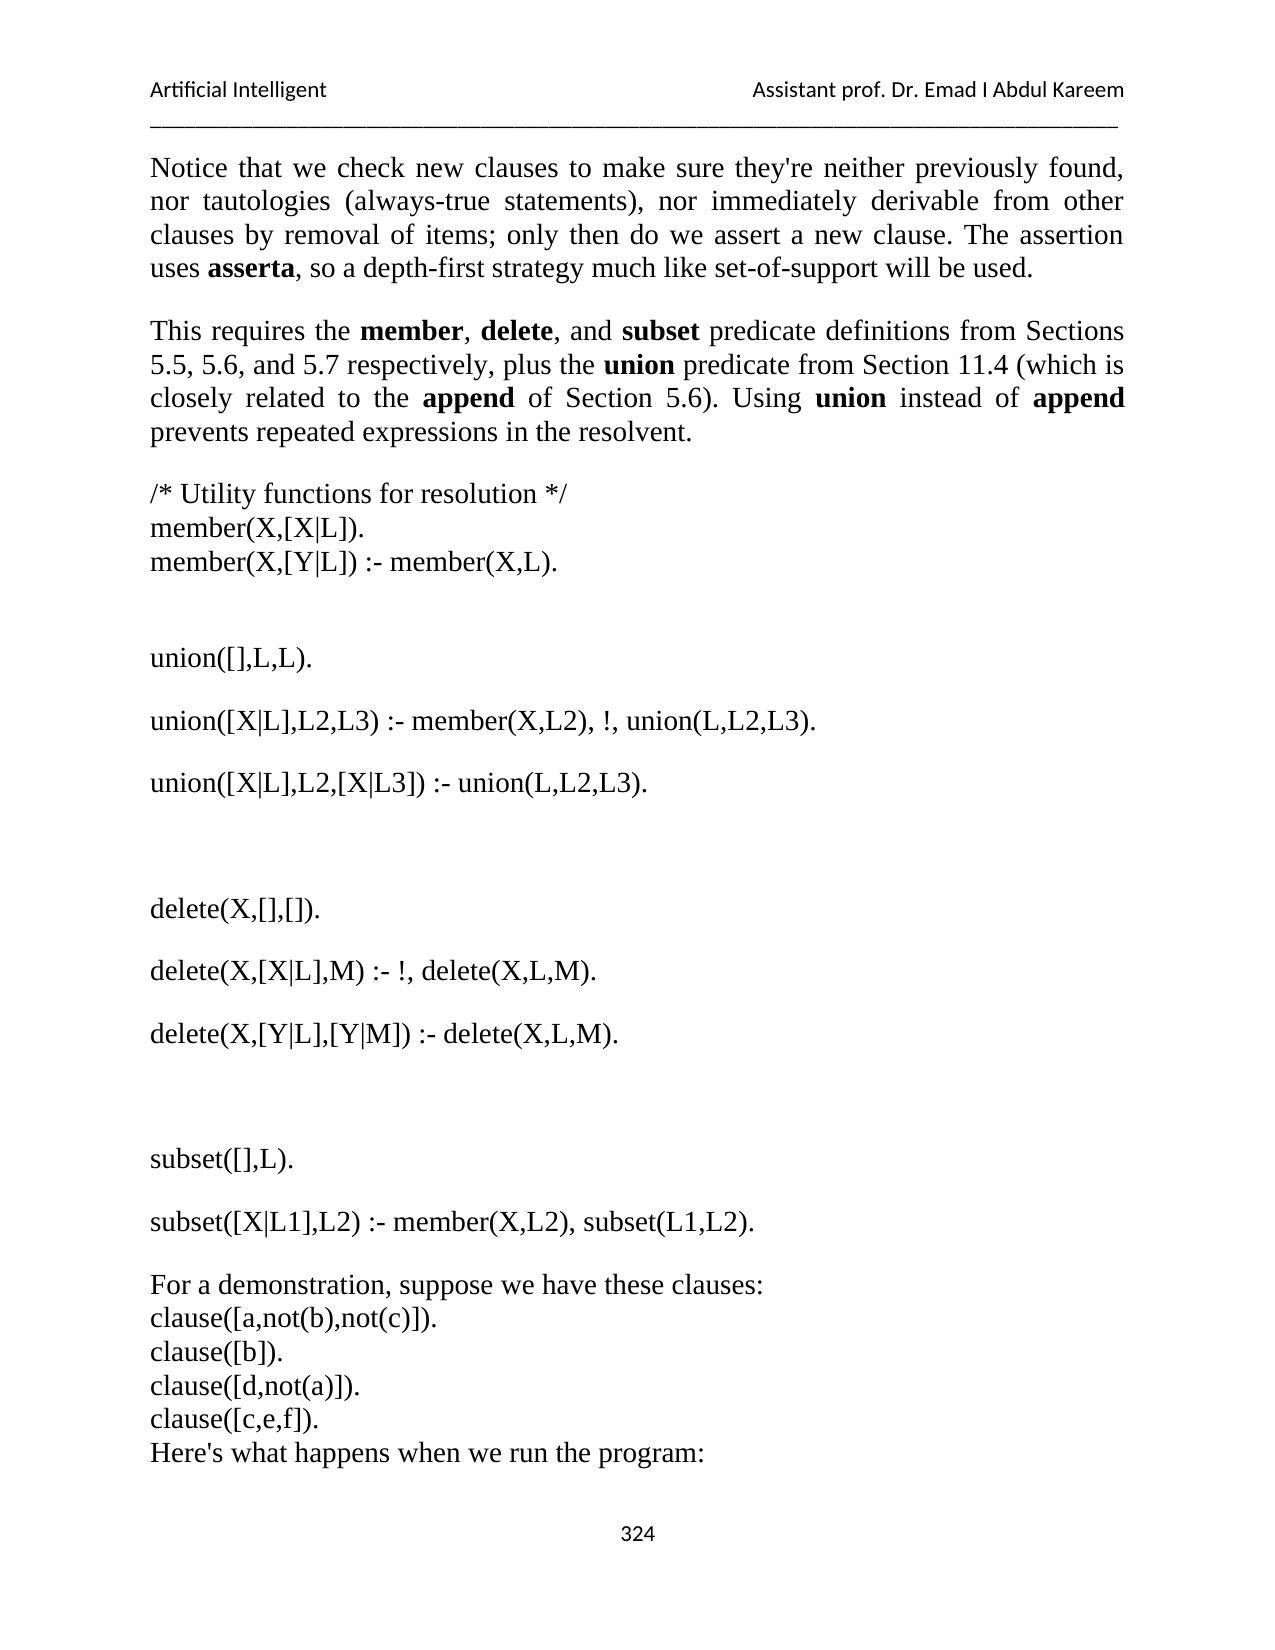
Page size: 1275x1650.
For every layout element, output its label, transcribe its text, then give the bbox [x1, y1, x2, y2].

text subset([],L). [150, 1142, 1125, 1175]
text member(X,[Y|L]) :- member(X,L). [150, 544, 1125, 577]
text Notice that we check new clauses to make sure they're neither previously found, nor tautologies (always-true statements), nor immediately derivable from other clauses by removal of items; only then do we assert a new clause. The assertion uses asserta, so a depth-first strategy much like set-of-support will be used. [150, 150, 1125, 284]
text delete(X,[X|L],M) :- !, delete(X,L,M). [150, 953, 1125, 987]
text delete(X,[Y|L],[Y|M]) :- delete(X,L,M). [150, 1016, 1125, 1050]
text /* Utility functions for resolution */ [150, 477, 1125, 510]
text clause([b]). [150, 1334, 1125, 1368]
text For a demonstration, suppose we have these clauses: [150, 1267, 1125, 1301]
text clause([c,e,f]). [150, 1401, 1125, 1435]
text This requires the member, delete, and subset predicate definitions from Sections 5.5, 5.6, and 5.7 respectively, plus the union predicate from Section 11.4 (which is closely related to the append of Section 5.6). Using union instead of append prevents repeated expressions in the resolvent. [150, 313, 1125, 447]
text member(X,[X|L]). [150, 510, 1125, 544]
text union([],L,L). [150, 640, 1125, 673]
text delete(X,[],[]). [150, 891, 1125, 924]
text union([X|L],L2,[X|L3]) :- union(L,L2,L3). [150, 765, 1125, 799]
text subset([X|L1],L2) :- member(X,L2), subset(L1,L2). [150, 1204, 1125, 1238]
text Here's what happens when we run the program: [150, 1435, 1125, 1468]
text union([X|L],L2,L3) :- member(X,L2), !, union(L,L2,L3). [150, 703, 1125, 736]
text clause([d,not(a)]). [150, 1368, 1125, 1401]
text clause([a,not(b),not(c)]). [150, 1301, 1125, 1334]
